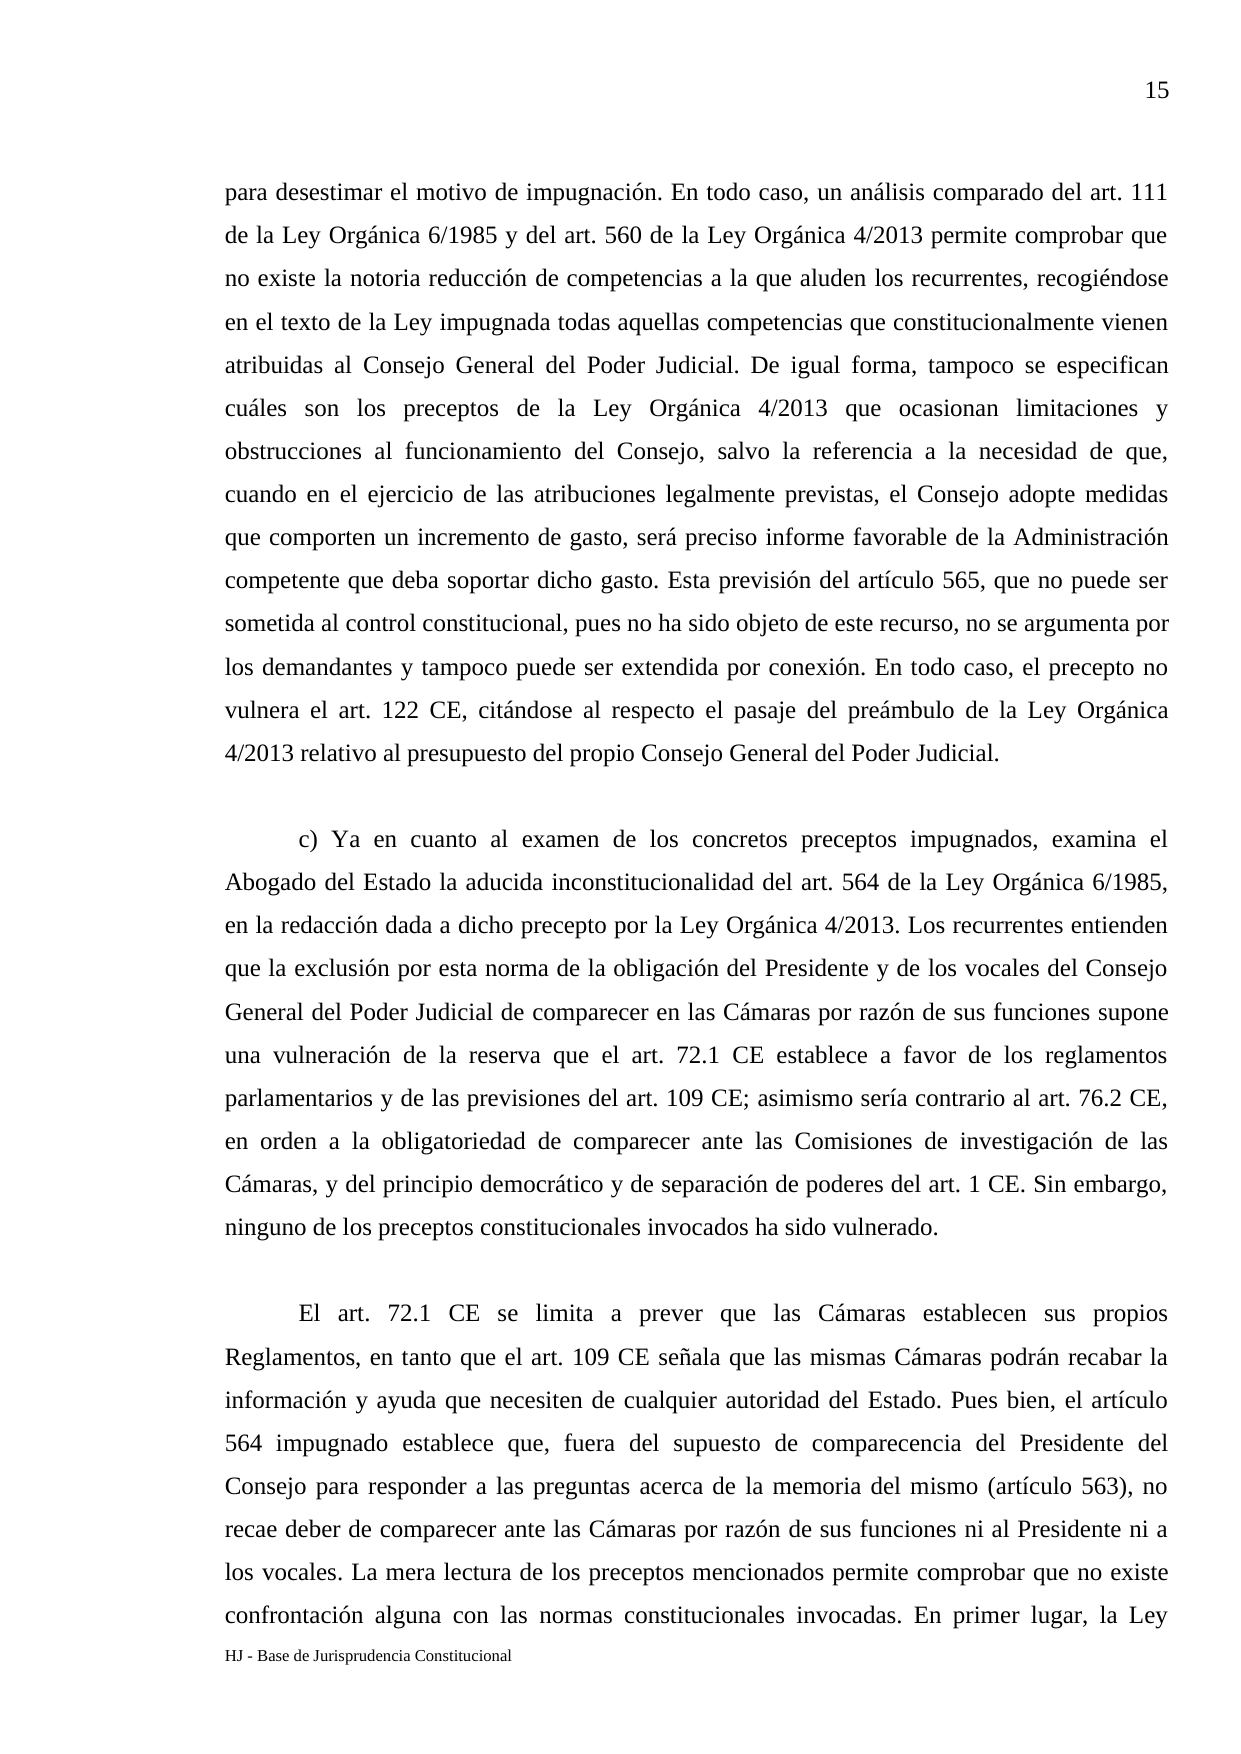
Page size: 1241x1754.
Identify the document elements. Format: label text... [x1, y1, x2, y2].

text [224, 177, 1169, 767]
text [224, 1298, 1169, 1629]
text c) Ya en cuanto al examen de los concretos preceptos impugnados, examina el Abogado del Estado la aducida inconstitucionalidad del art. 564 de la Ley Orgánica 6/1985, en la redacción dada a dicho precepto por la Ley Orgánica 4/2013. Los recurrentes entienden que la exclusión por esta norma de la obligación del Presidente y de los vocales del Consejo General del Poder Judicial de comparecer en las Cámaras por razón de sus funciones supone una vulneración de la reserva que el art. 72.1 CE establece a favor de los reglamentos parlamentarios y de las previsiones del art. 109 CE; asimismo sería contrario al art. 76.2 CE, en orden a la obligatoriedad de comparecer ante las Comisiones de investigación de las Cámaras, y del principio democrático y de separación de poderes del art. 1 CE. Sin embargo, ninguno de los preceptos constitucionales invocados ha sido vulnerado. [224, 824, 1169, 1241]
